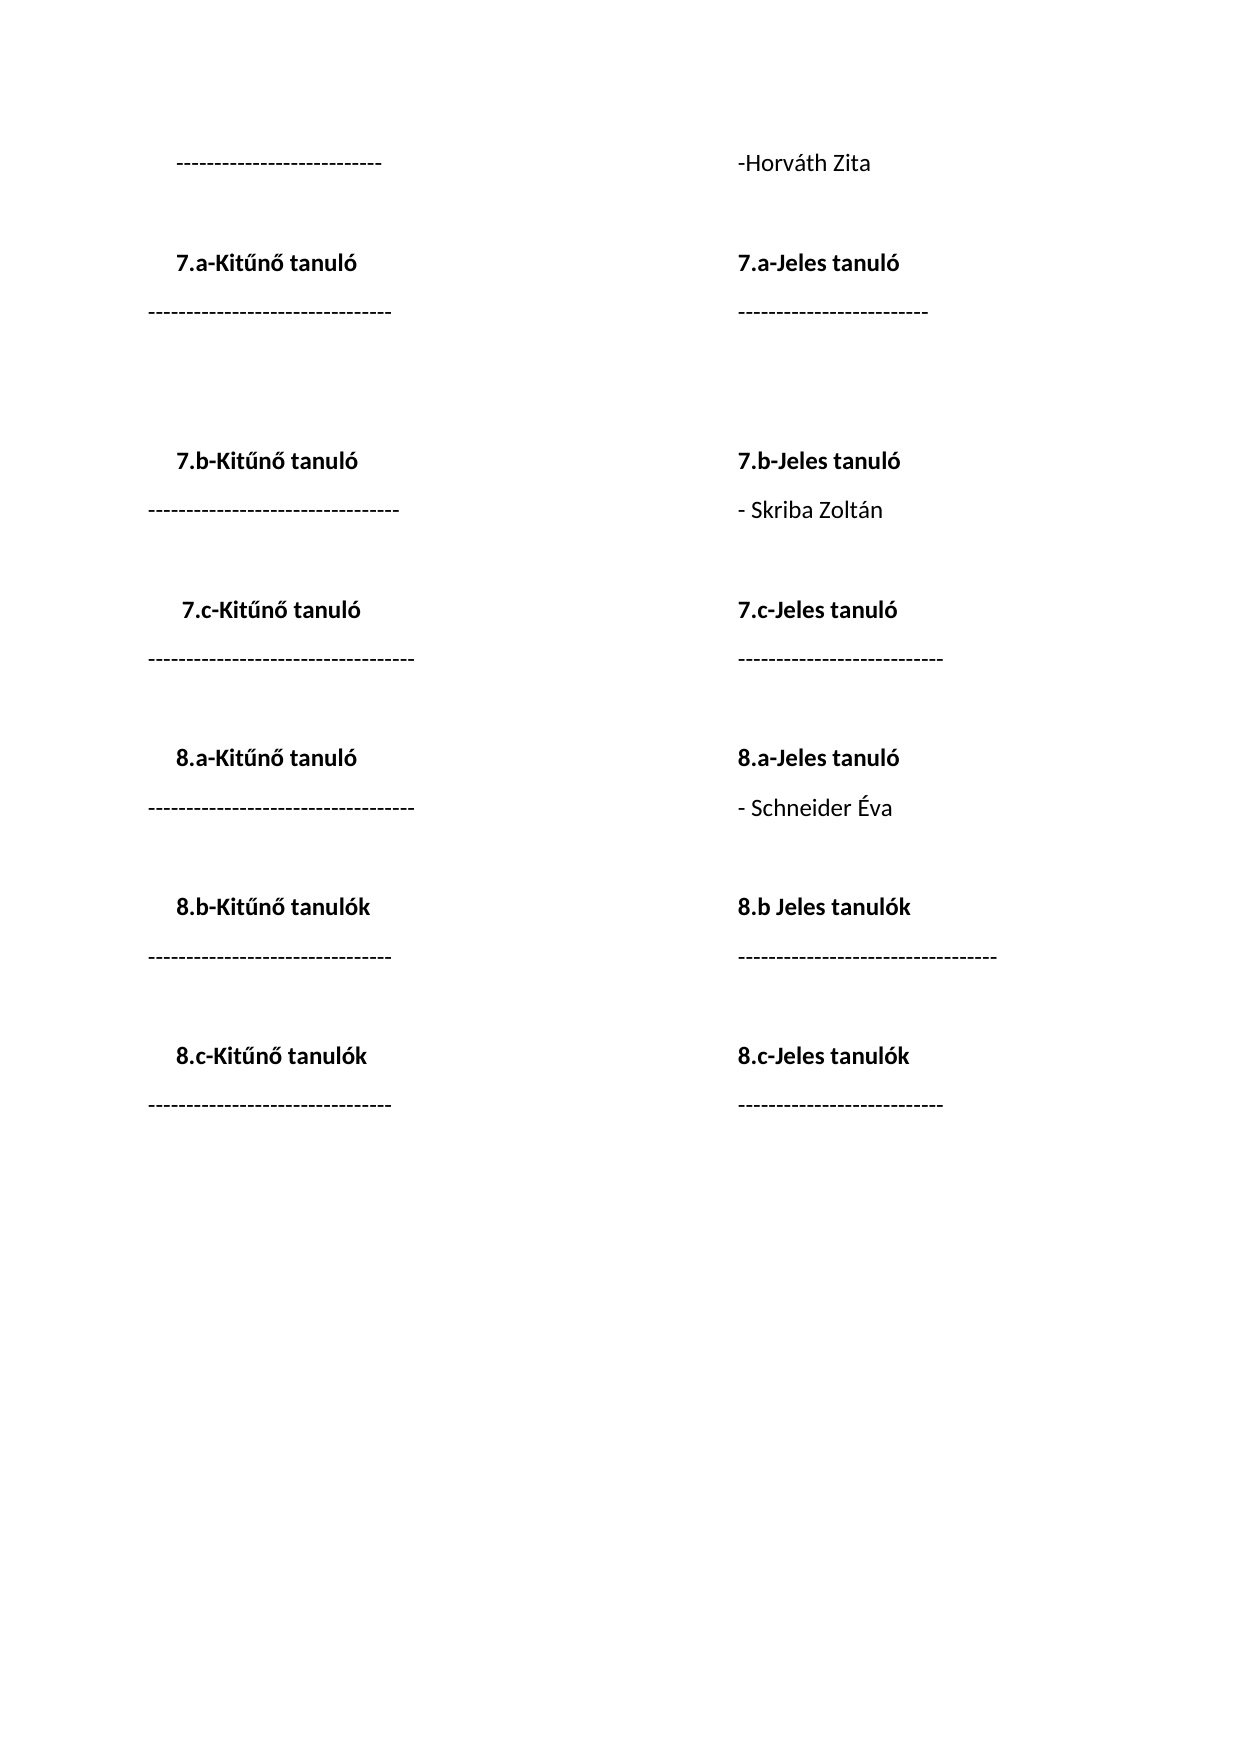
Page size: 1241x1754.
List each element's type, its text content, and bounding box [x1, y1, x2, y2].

text 7.b-Kitűnő tanuló 7.b-Jeles tanuló [148, 445, 1093, 476]
text -------------------------------- --------------------------- [148, 1090, 1093, 1120]
text 8.a-Kitűnő tanuló 8.a-Jeles tanuló [148, 743, 1093, 773]
text -------------------------------- ---------------------------------- [148, 941, 1093, 971]
text -------------------------------- ------------------------- [148, 296, 1093, 327]
text 7.c-Kitűnő tanuló 7.c-Jeles tanuló [148, 594, 1093, 624]
text --------------------------------- - Skriba Zoltán [148, 495, 1093, 525]
text 8.c-Kitűnő tanulók 8.c-Jeles tanulók [148, 1040, 1093, 1071]
text ----------------------------------- --------------------------- [148, 643, 1093, 674]
text --------------------------- -Horváth Zita [148, 148, 1093, 178]
text ----------------------------------- - Schneider Éva [148, 792, 1093, 823]
text 7.a-Kitűnő tanuló 7.a-Jeles tanuló [148, 247, 1093, 277]
text 8.b-Kitűnő tanulók 8.b Jeles tanulók [148, 891, 1093, 922]
